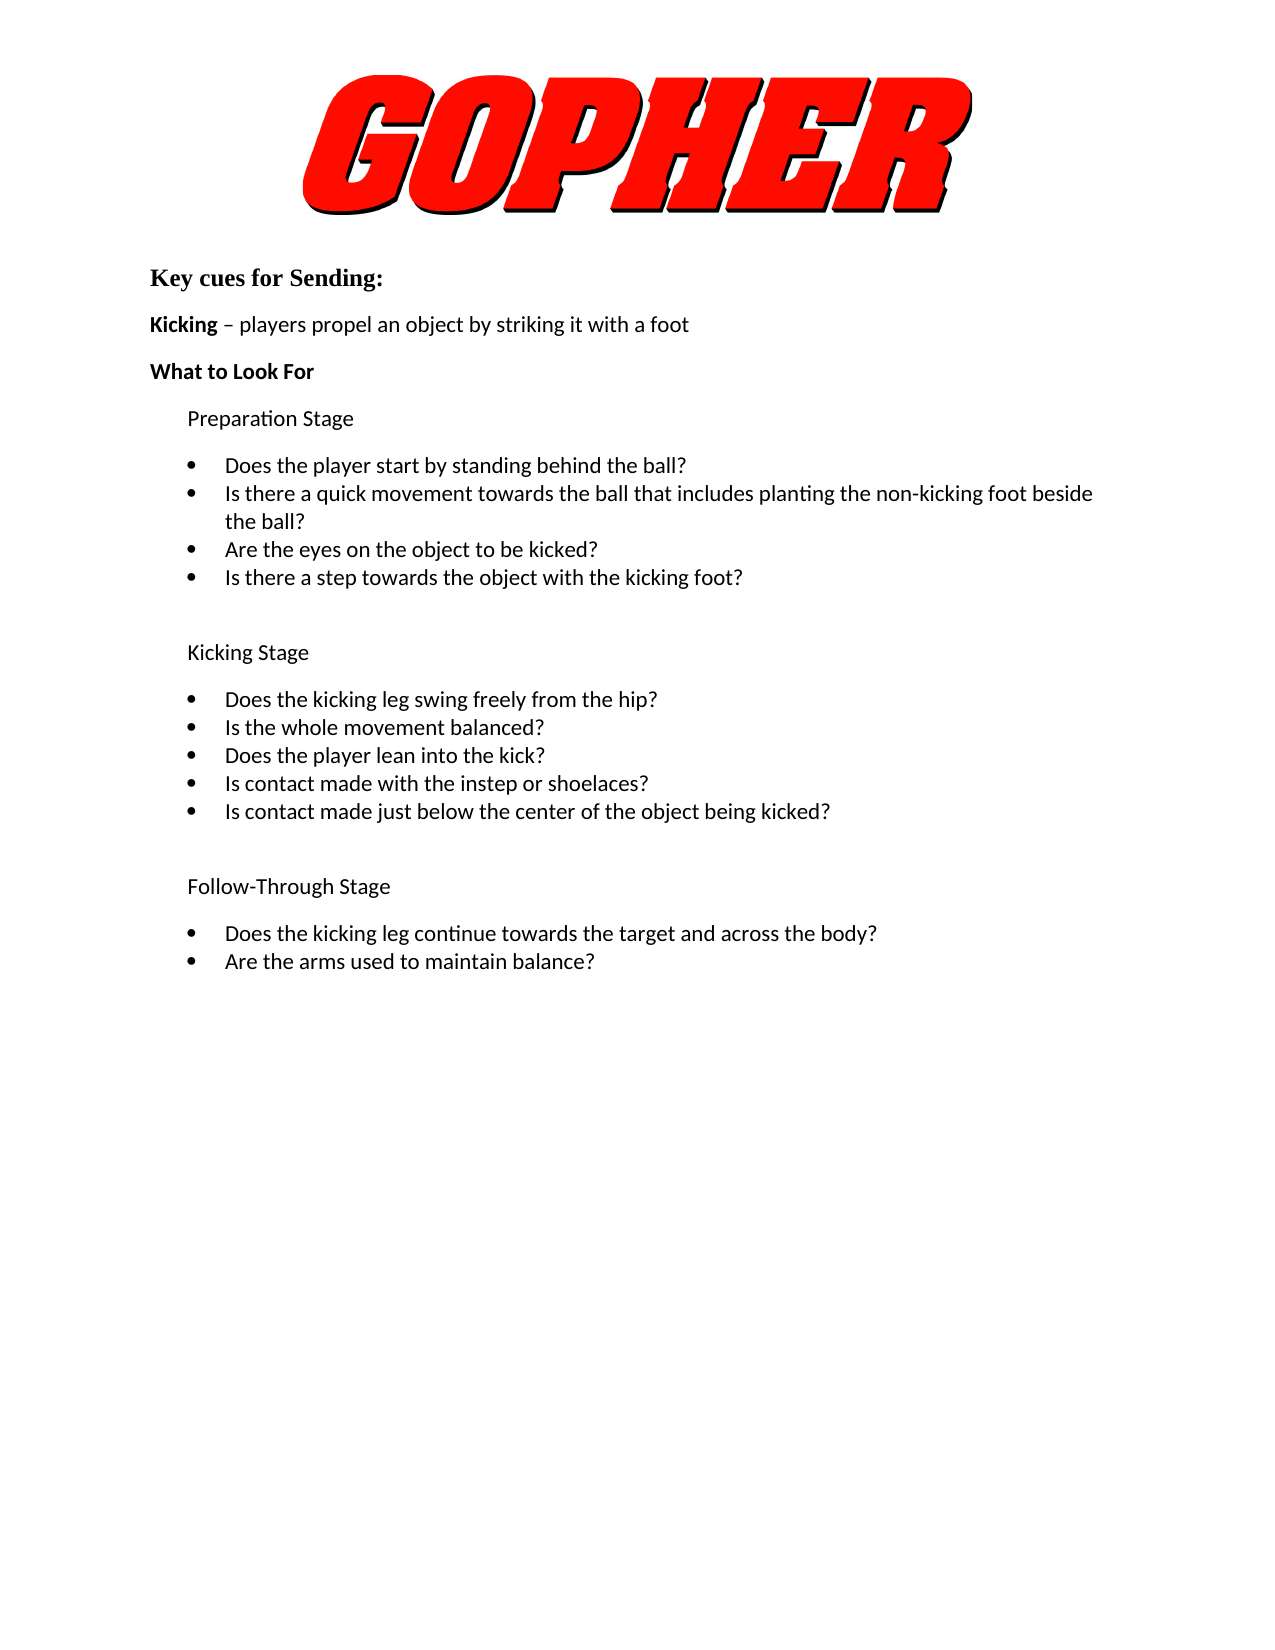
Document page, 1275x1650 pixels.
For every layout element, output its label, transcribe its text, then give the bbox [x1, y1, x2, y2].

list Is contact made just below the center of the object being kicked? [187, 797, 1125, 825]
text Kicking – players propel an object by striking it with a foot [150, 310, 1125, 338]
list Is there a step towards the object with the kicking foot? [187, 563, 1125, 591]
text Preparation Stage [150, 404, 1125, 432]
list Is the whole movement balanced? [187, 713, 1125, 741]
text Follow-Through Stage [150, 872, 1125, 900]
text What to Look For [150, 357, 1125, 385]
list Is contact made with the instep or shoelaces? [187, 769, 1125, 797]
list Does the kicking leg swing freely from the hip? [187, 685, 1125, 713]
picture [302, 75, 973, 215]
list Are the eyes on the object to be kicked? [187, 535, 1125, 563]
text Key cues for Sending: [150, 263, 1125, 291]
list Does the kicking leg continue towards the target and across the body? [187, 919, 1125, 947]
text Kicking Stage [150, 638, 1125, 666]
list Is there a quick movement towards the ball that includes planting the non-kicking foot beside the ball? [187, 479, 1125, 535]
list Does the player lean into the kick? [187, 741, 1125, 769]
list Does the player start by standing behind the ball? [187, 451, 1125, 479]
list Are the arms used to maintain balance? [187, 947, 1125, 975]
